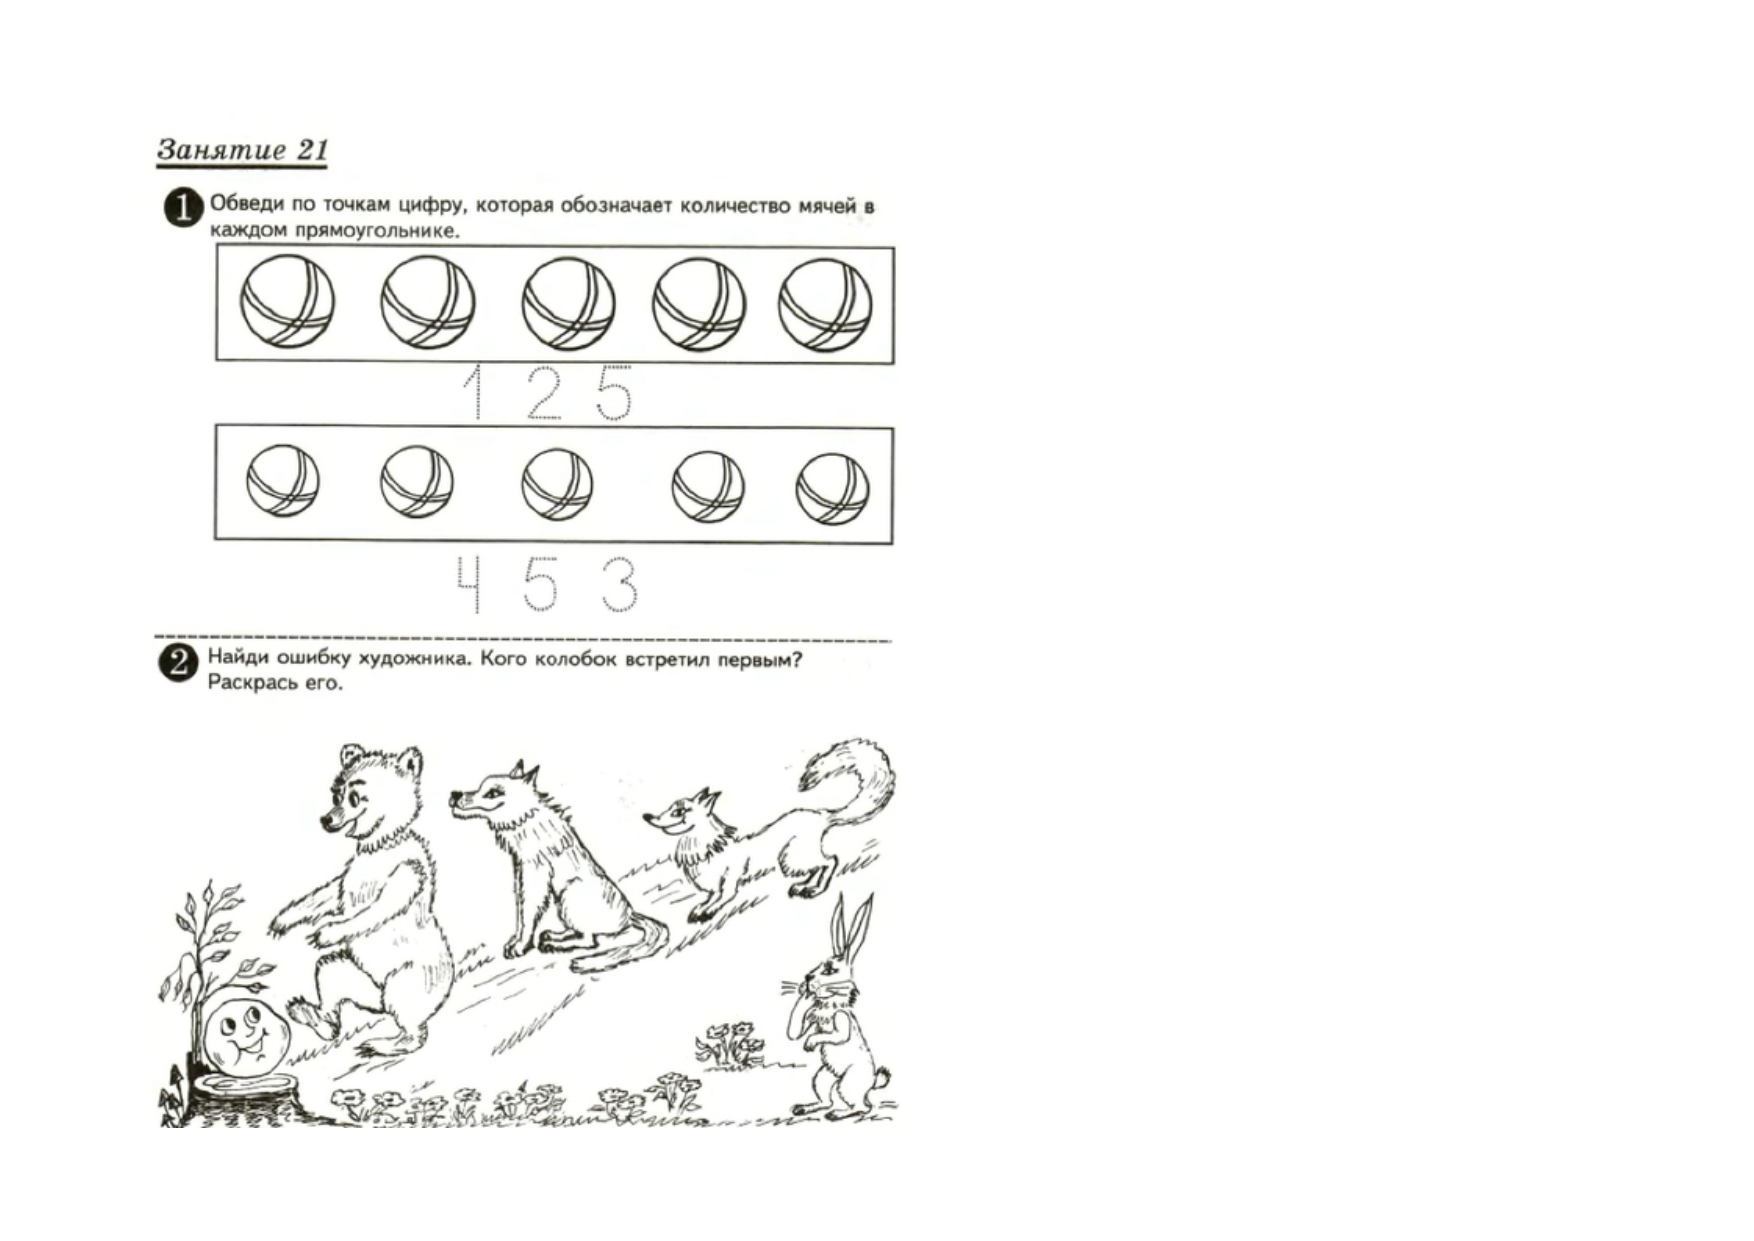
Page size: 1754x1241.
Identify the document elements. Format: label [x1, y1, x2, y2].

picture [100, 112, 932, 1128]
